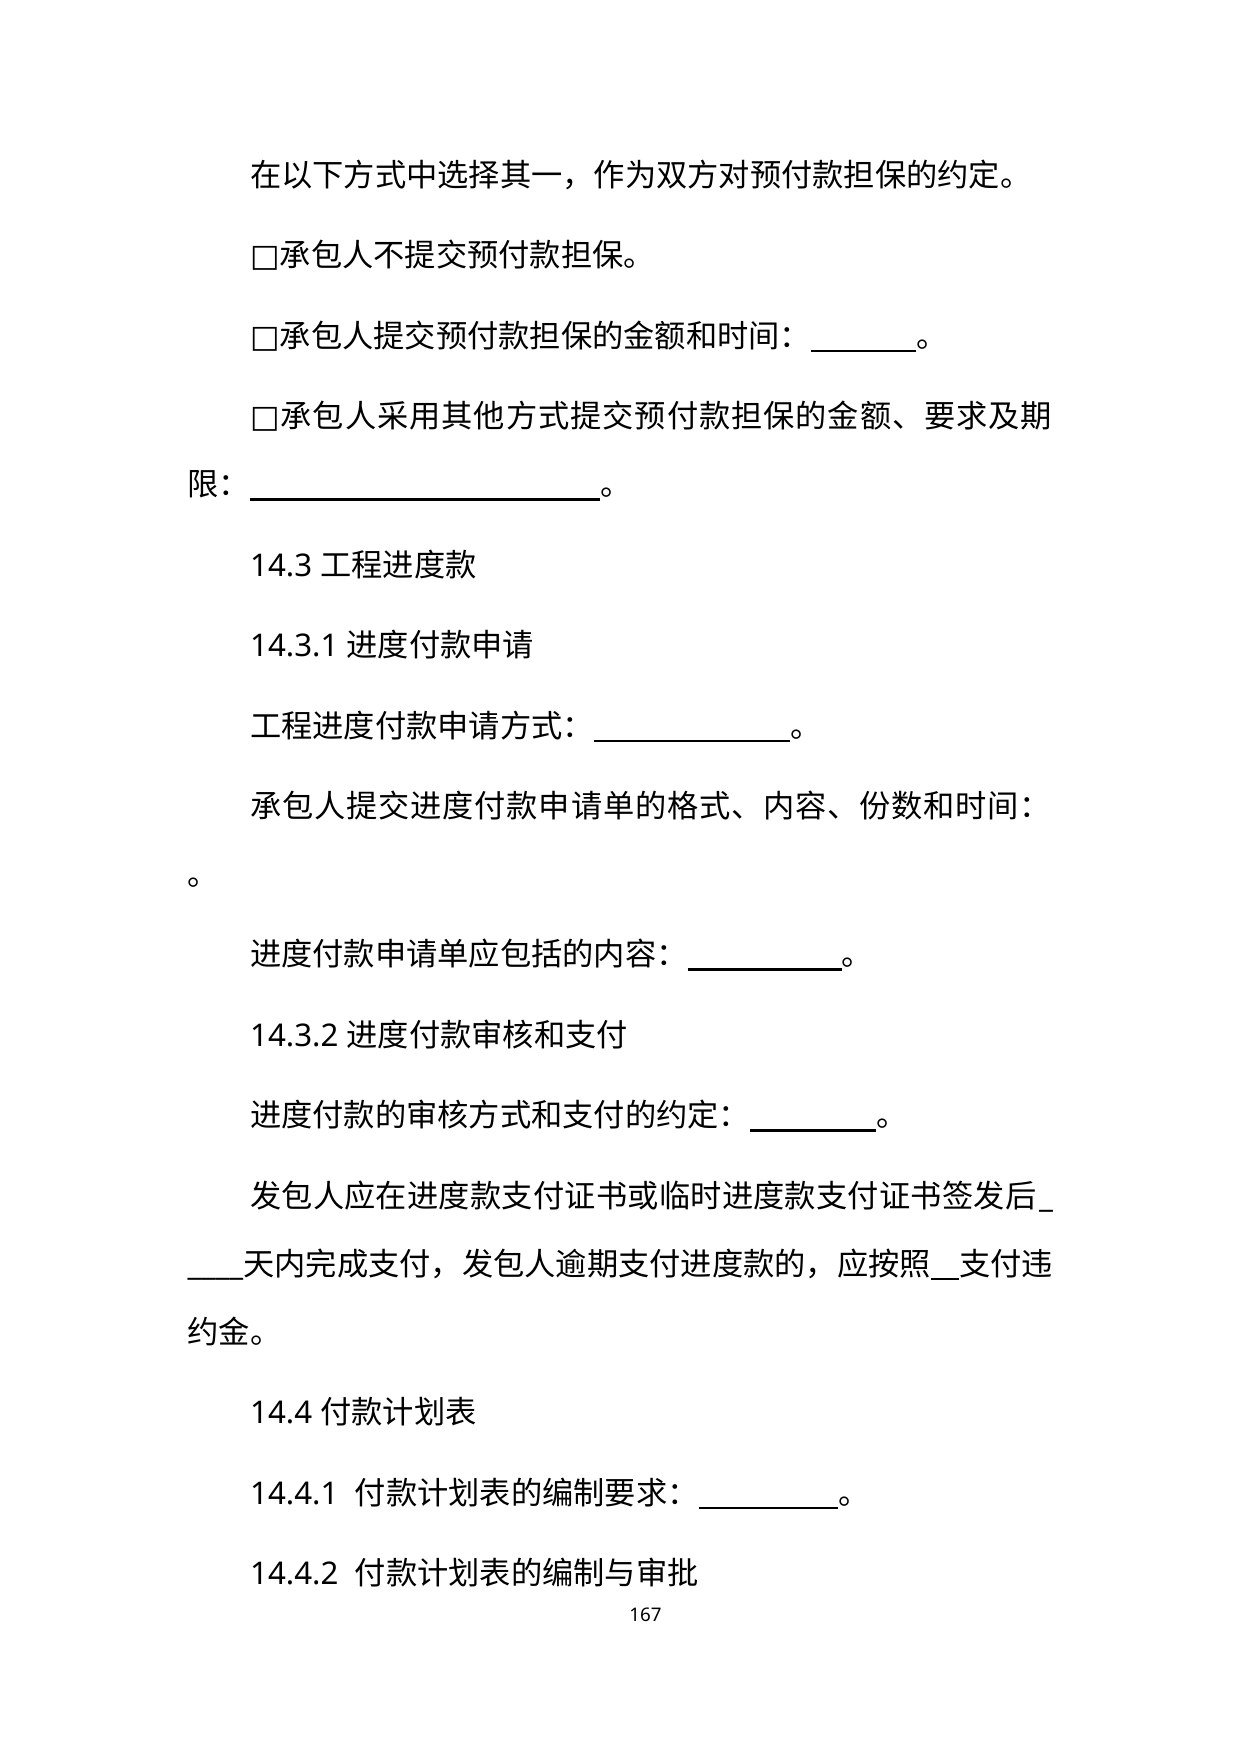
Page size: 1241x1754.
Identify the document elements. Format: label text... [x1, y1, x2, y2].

text 进度付款申请单应包括的内容： 。 [187, 929, 1053, 975]
text □承包人提交预付款担保的金额和时间： 。 [187, 311, 1053, 356]
text □承包人采用其他方式提交预付款担保的金额、要求及期限： 。 [187, 392, 1053, 505]
text 14.4.2 付款计划表的编制与审批 [187, 1548, 1053, 1594]
text 发包人应在进度款支付证书或临时进度款支付证书签发后_____天内完成支付，发包人逾期支付进度款的，应按照 支付违约金。 [187, 1171, 1053, 1352]
text 承包人提交进度付款申请单的格式、内容、份数和时间： 。 [187, 781, 1053, 894]
text □承包人不提交预付款担保。 [187, 230, 1053, 276]
text 14.3.2 进度付款审核和支付 [187, 1010, 1053, 1055]
text 工程进度付款申请方式： 。 [187, 701, 1053, 746]
text 14.3 工程进度款 [187, 540, 1053, 585]
text 在以下方式中选择其一，作为双方对预付款担保的约定。 [187, 150, 1053, 195]
text 14.3.1 进度付款申请 [187, 621, 1053, 666]
text 14.4.1 付款计划表的编制要求： 。 [187, 1468, 1053, 1513]
text 进度付款的审核方式和支付的约定： 。 [187, 1091, 1053, 1136]
text 14.4 付款计划表 [187, 1387, 1053, 1433]
